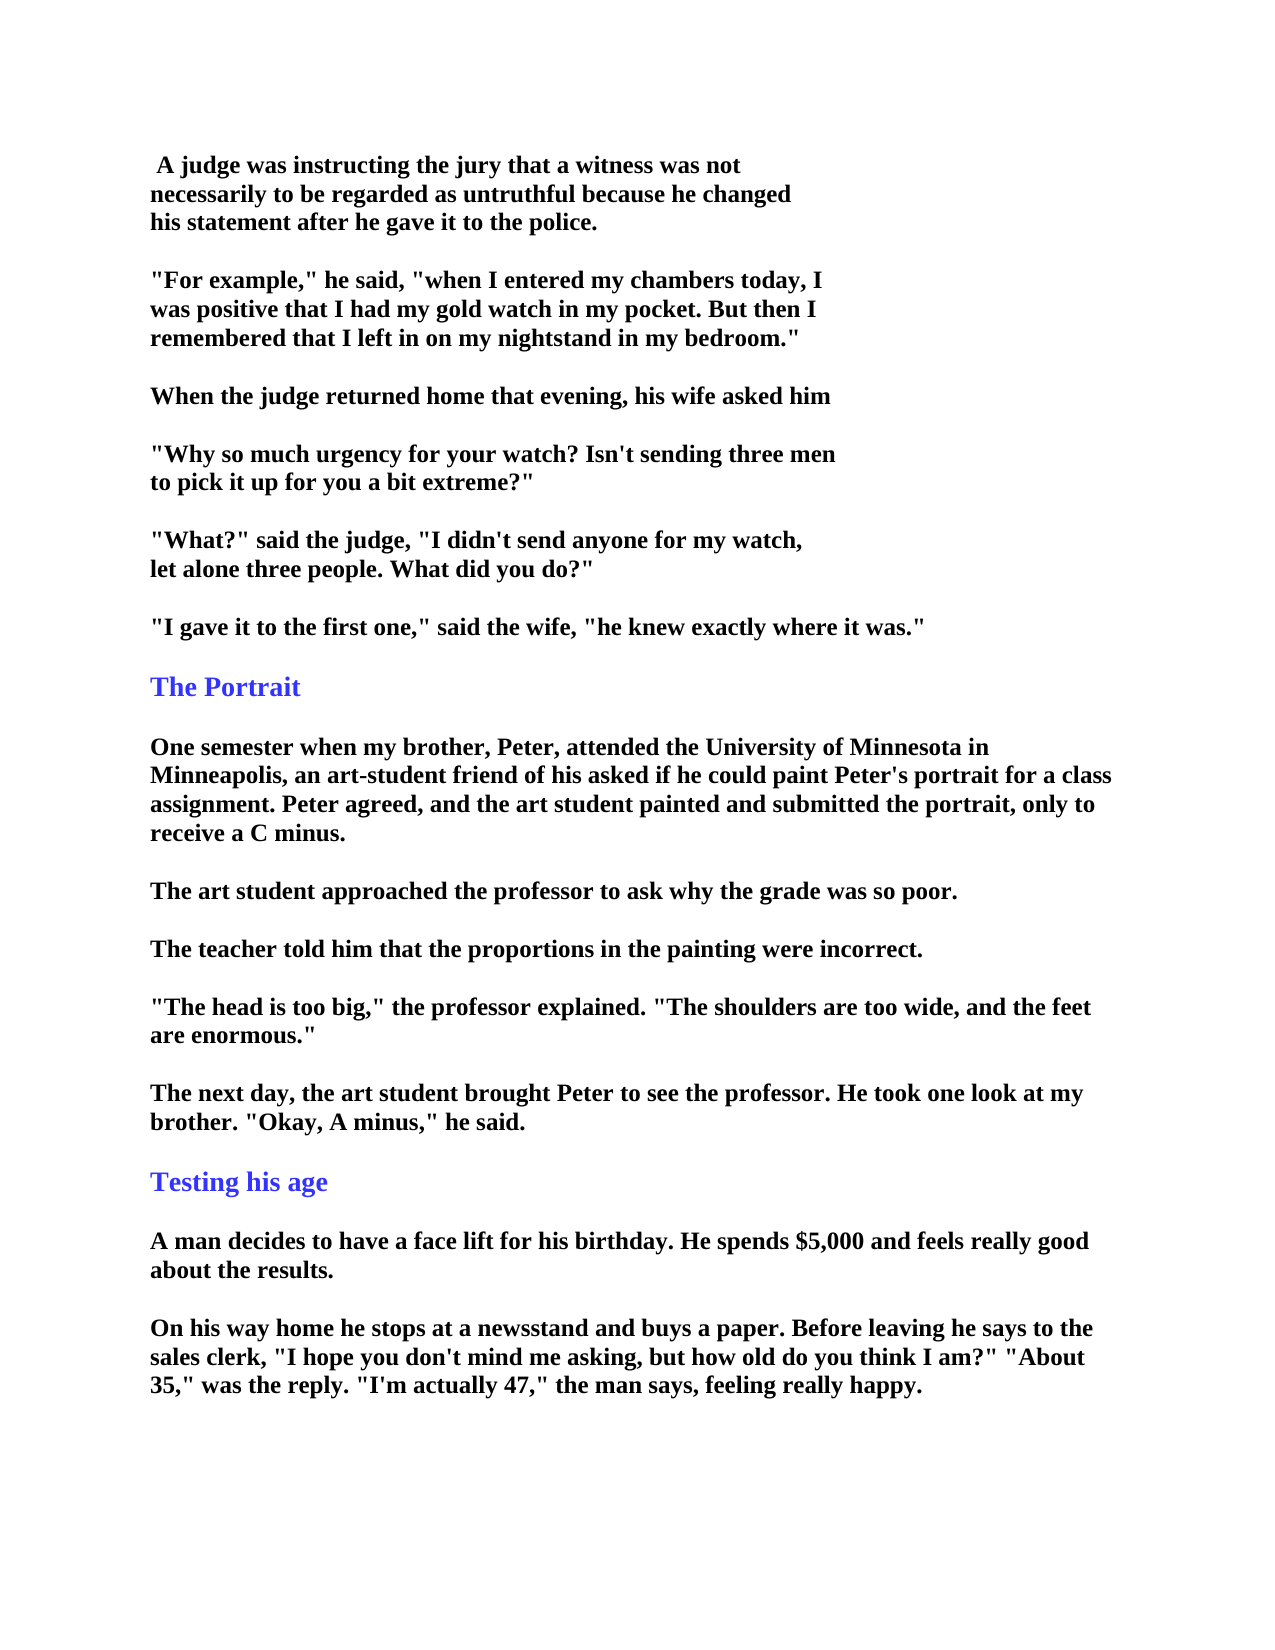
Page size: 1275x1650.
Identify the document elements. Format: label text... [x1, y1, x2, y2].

text When the judge returned home that evening, his wife asked him [150, 381, 1125, 409]
text The Portrait [150, 670, 1125, 702]
text The art student approached the professor to ask why the grade was so poor. [150, 876, 1125, 904]
text On his way home he stops at a newsstand and buys a paper. Before leaving he says to the sales clerk, "I hope you don't mind me asking, but how old do you think I am?" "About 35," was the reply. "I'm actually 47," the man says, feeling really happy. [150, 1313, 1125, 1399]
text A judge was instructing the jury that a witness was not necessarily to be regarded as untruthful because he changed his statement after he gave it to the police. [150, 150, 1125, 236]
text The teacher told him that the proportions in the painting were incorrect. [150, 934, 1125, 962]
text "For example," he said, "when I entered my chambers today, I was positive that I had my gold watch in my pocket. But then I remembered that I left in on my nightstand in my bedroom." [150, 265, 1125, 352]
text Testing his age [150, 1165, 1125, 1197]
text "What?" said the judge, "I didn't send anyone for my watch, let alone three people. What did you do?" [150, 525, 1125, 583]
text One semester when my brother, Peter, attended the University of Minnesota in Minneapolis, an art-student friend of his asked if he could paint Peter's portrait for a class assignment. Peter agreed, and the art student painted and submitted the portrait, only to receive a C minus. [150, 732, 1125, 847]
text A man decides to have a face lift for his birthday. He spends $5,000 and feels really good about the results. [150, 1226, 1125, 1284]
text "I gave it to the first one," said the wife, "he knew exactly where it was." [150, 612, 1125, 641]
text "The head is too big," the professor explained. "The shoulders are too wide, and the feet are enormous." [150, 992, 1125, 1049]
text The next day, the art student brought Peter to see the professor. He took one look at my brother. "Okay, A minus," he said. [150, 1078, 1125, 1136]
text "Why so much urgency for your watch? Isn't sending three men to pick it up for you a bit extreme?" [150, 439, 1125, 496]
